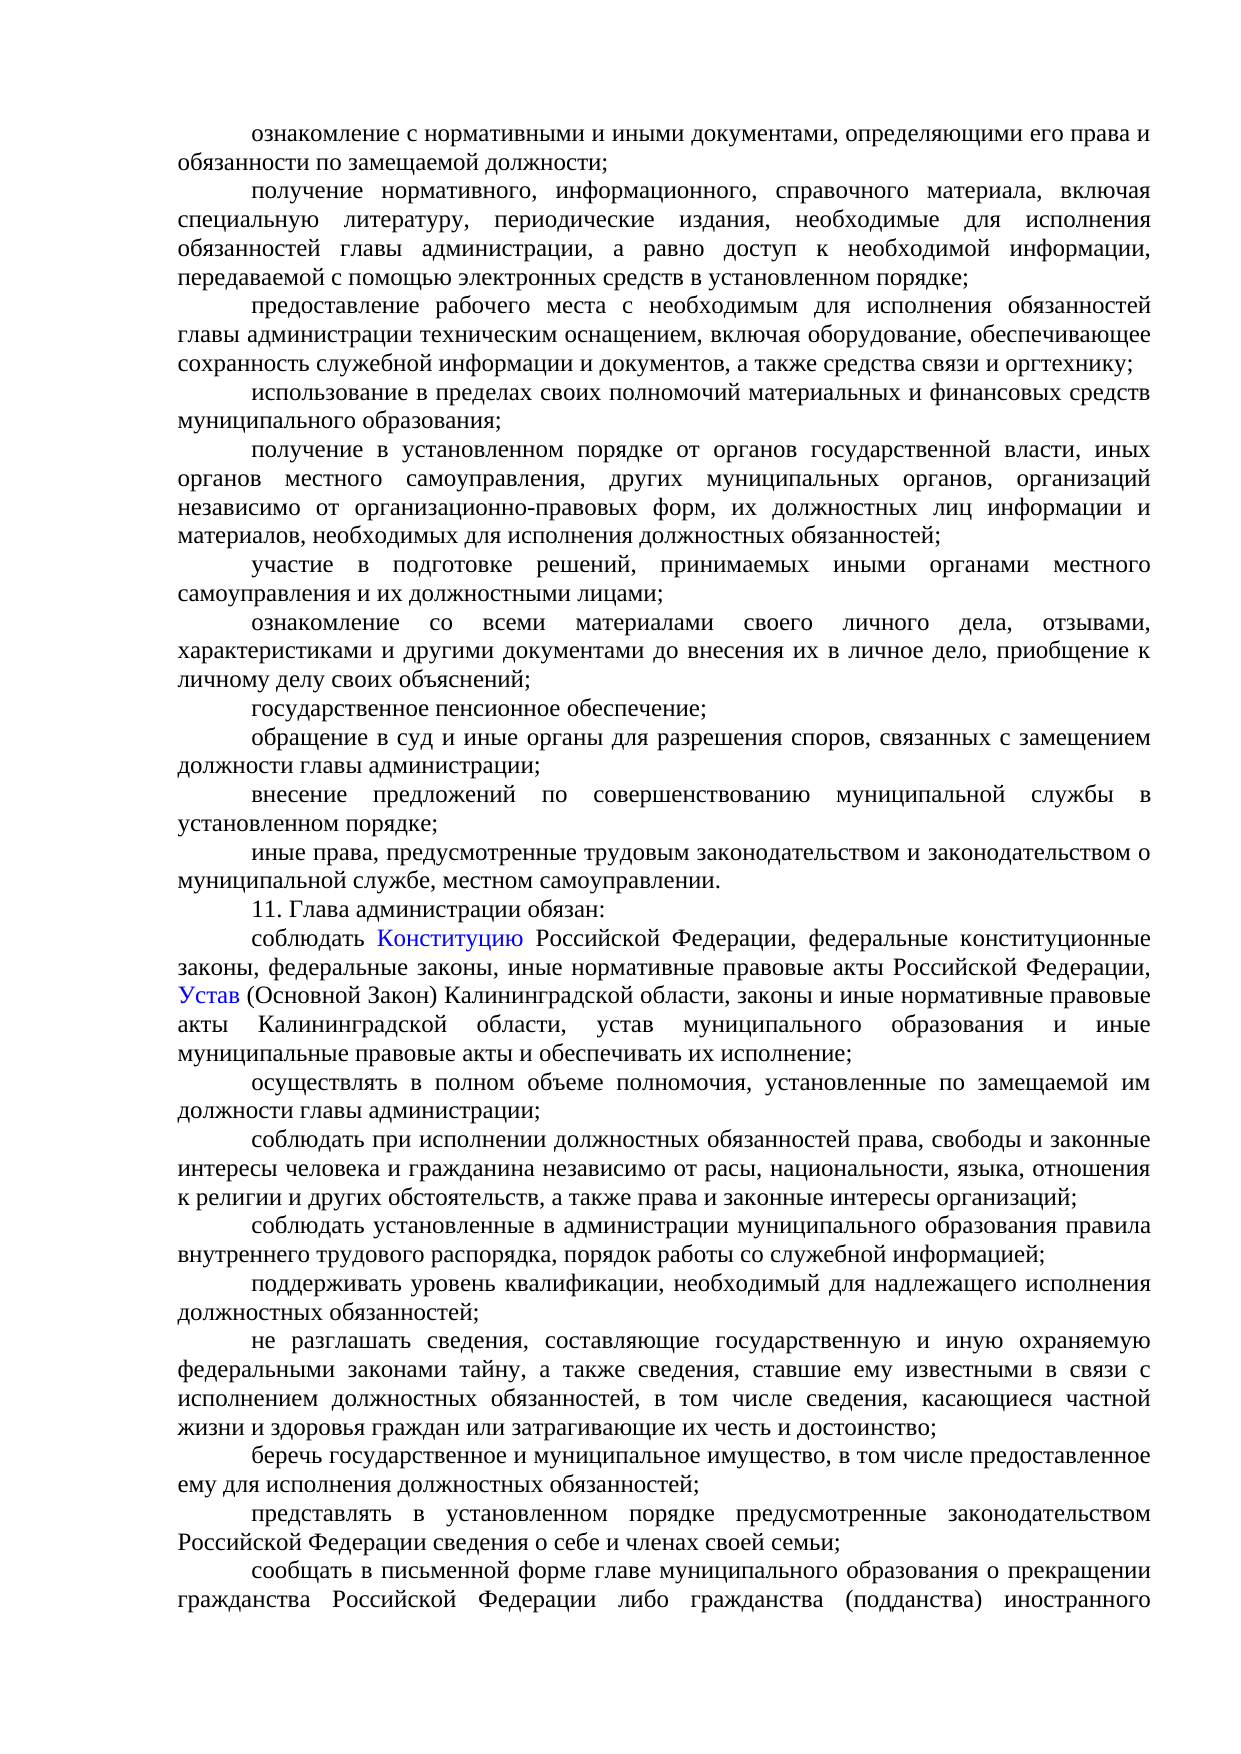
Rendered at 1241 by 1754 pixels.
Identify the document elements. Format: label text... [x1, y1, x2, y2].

text представлять в установленном порядке предусмотренные законодательством Российской Федерации сведения о себе и членах своей семьи; [177, 1498, 1152, 1556]
text соблюдать установленные в администрации муниципального образования правила внутреннего трудового распорядка, порядок работы со служебной информацией; [177, 1211, 1152, 1268]
text ознакомление с нормативными и иными документами, определяющими его права и обязанности по замещаемой должности; [177, 118, 1152, 176]
text предоставление рабочего места с необходимым для исполнения обязанностей главы администрации техническим оснащением, включая оборудование, обеспечивающее сохранность служебной информации и документов, а также средства связи и оргтехнику; [177, 291, 1152, 377]
text 11. Глава администрации обязан: [177, 894, 1152, 923]
text обращение в суд и иные органы для разрешения споров, связанных с замещением должности главы администрации; [177, 722, 1152, 779]
text получение в установленном порядке от органов государственной власти, иных органов местного самоуправления, других муниципальных органов, организаций независимо от организационно-правовых форм, их должностных лиц информации и материалов, необходимых для исполнения должностных обязанностей; [177, 434, 1152, 549]
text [177, 1556, 1152, 1613]
text ознакомление со всеми материалами своего личного дела, отзывами, характеристиками и другими документами до внесения их в личное дело, приобщение к личному делу своих объяснений; [177, 607, 1152, 693]
text государственное пенсионное обеспечение; [177, 693, 1152, 722]
text осуществлять в полном объеме полномочия, установленные по замещаемой им должности главы администрации; [177, 1067, 1152, 1124]
text использование в пределах своих полномочий материальных и финансовых средств муниципального образования; [177, 377, 1152, 434]
text соблюдать при исполнении должностных обязанностей права, свободы и законные интересы человека и гражданина независимо от расы, национальности, языка, отношения к религии и других обстоятельств, а также права и законные интересы организаций; [177, 1124, 1152, 1211]
text соблюдать Конституцию Российской Федерации, федеральные конституционные законы, федеральные законы, иные нормативные правовые акты Российской Федерации, Устав (Основной Закон) Калининградской области, законы и иные нормативные правовые акты Калининградской области, устав муниципального образования и иные муниципальные правовые акты и обеспечивать их исполнение; [177, 923, 1152, 1067]
text участие в подготовке решений, принимаемых иными органами местного самоуправления и их должностными лицами; [177, 549, 1152, 607]
text получение нормативного, информационного, справочного материала, включая специальную литературу, периодические издания, необходимые для исполнения обязанностей главы администрации, а равно доступ к необходимой информации, передаваемой с помощью электронных средств в установленном порядке; [177, 176, 1152, 291]
text беречь государственное и муниципальное имущество, в том числе предоставленное ему для исполнения должностных обязанностей; [177, 1441, 1152, 1498]
text внесение предложений по совершенствованию муниципальной службы в установленном порядке; [177, 779, 1152, 837]
text поддерживать уровень квалификации, необходимый для надлежащего исполнения должностных обязанностей; [177, 1268, 1152, 1326]
text не разглашать сведения, составляющие государственную и иную охраняемую федеральными законами тайну, а также сведения, ставшие ему известными в связи с исполнением должностных обязанностей, в том числе сведения, касающиеся частной жизни и здоровья граждан или затрагивающие их честь и достоинство; [177, 1326, 1152, 1441]
text иные права, предусмотренные трудовым законодательством и законодательством о муниципальной службе, местном самоуправлении. [177, 837, 1152, 894]
